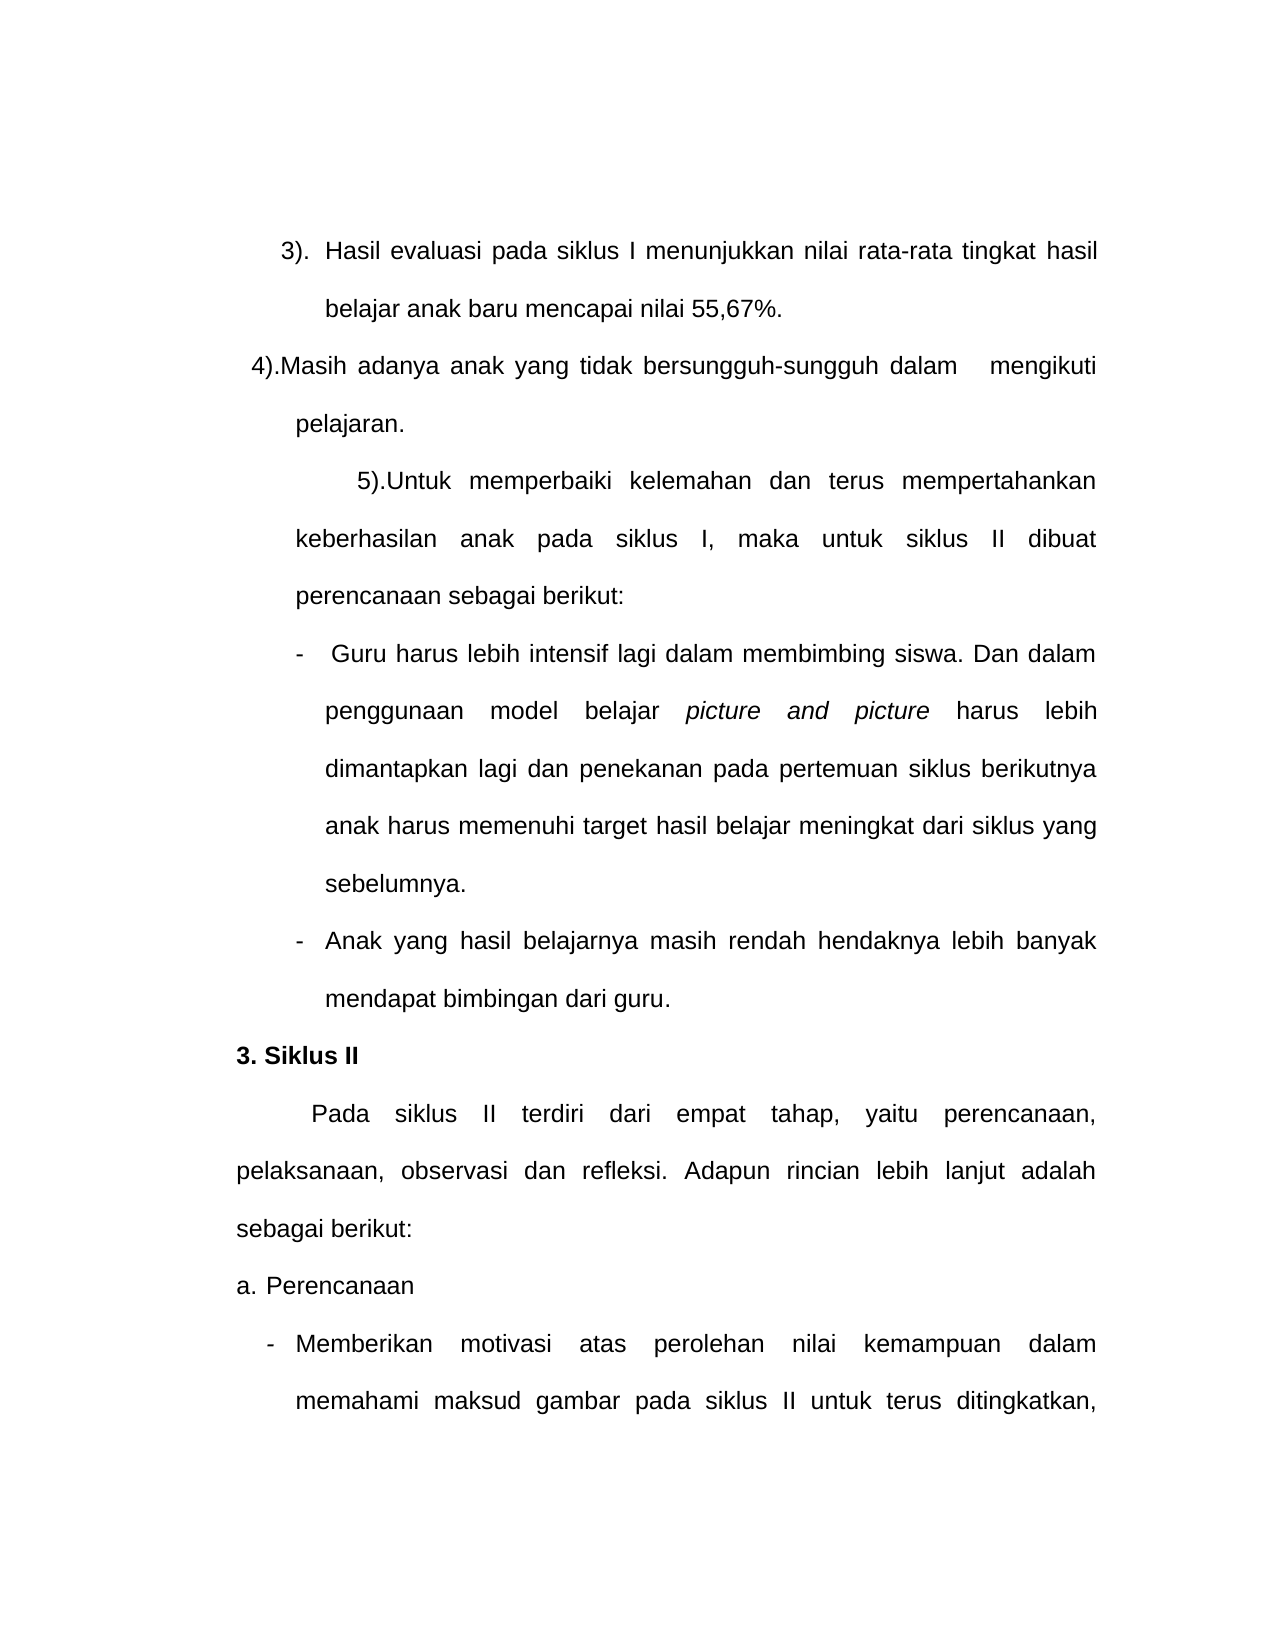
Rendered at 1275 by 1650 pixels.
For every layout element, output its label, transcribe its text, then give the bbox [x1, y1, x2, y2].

text - Guru harus lebih intensif lagi dalam membimbing siswa. Dan dalam penggunaan model belajar picture and picture harus lebih dimantapkan lagi dan penekanan pada pertemuan siklus berikutnya anak harus memenuhi target hasil belajar meningkat dari siklus yang sebelumnya. [295, 639, 1098, 897]
list Perencanaan [236, 1271, 1098, 1300]
text 4).Masih adanya anak yang tidak bersungguh-sungguh dalam mengikuti pelajaran. [251, 351, 1098, 437]
text Pada siklus II terdiri dari empat tahap, yaitu perencanaan, pelaksanaan, observasi dan refleksi. Adapun rincian lebih lanjut adalah sebagai berikut: [236, 1099, 1098, 1242]
text - Anak yang hasil belajarnya masih rendah hendaknya lebih banyak mendapat bimbingan dari guru. [295, 926, 1098, 1012]
text 5).Untuk memperbaiki kelemahan dan terus mempertahankan keberhasilan anak pada siklus I, maka untuk siklus II dibuat perencanaan sebagai berikut: [251, 466, 1098, 610]
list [266, 1329, 1098, 1415]
text 3). Hasil evaluasi pada siklus I menunjukkan nilai rata-rata tingkat hasil belajar anak baru mencapai nilai 55,67%. [281, 236, 1098, 322]
text 3. Siklus II [236, 1041, 1098, 1070]
